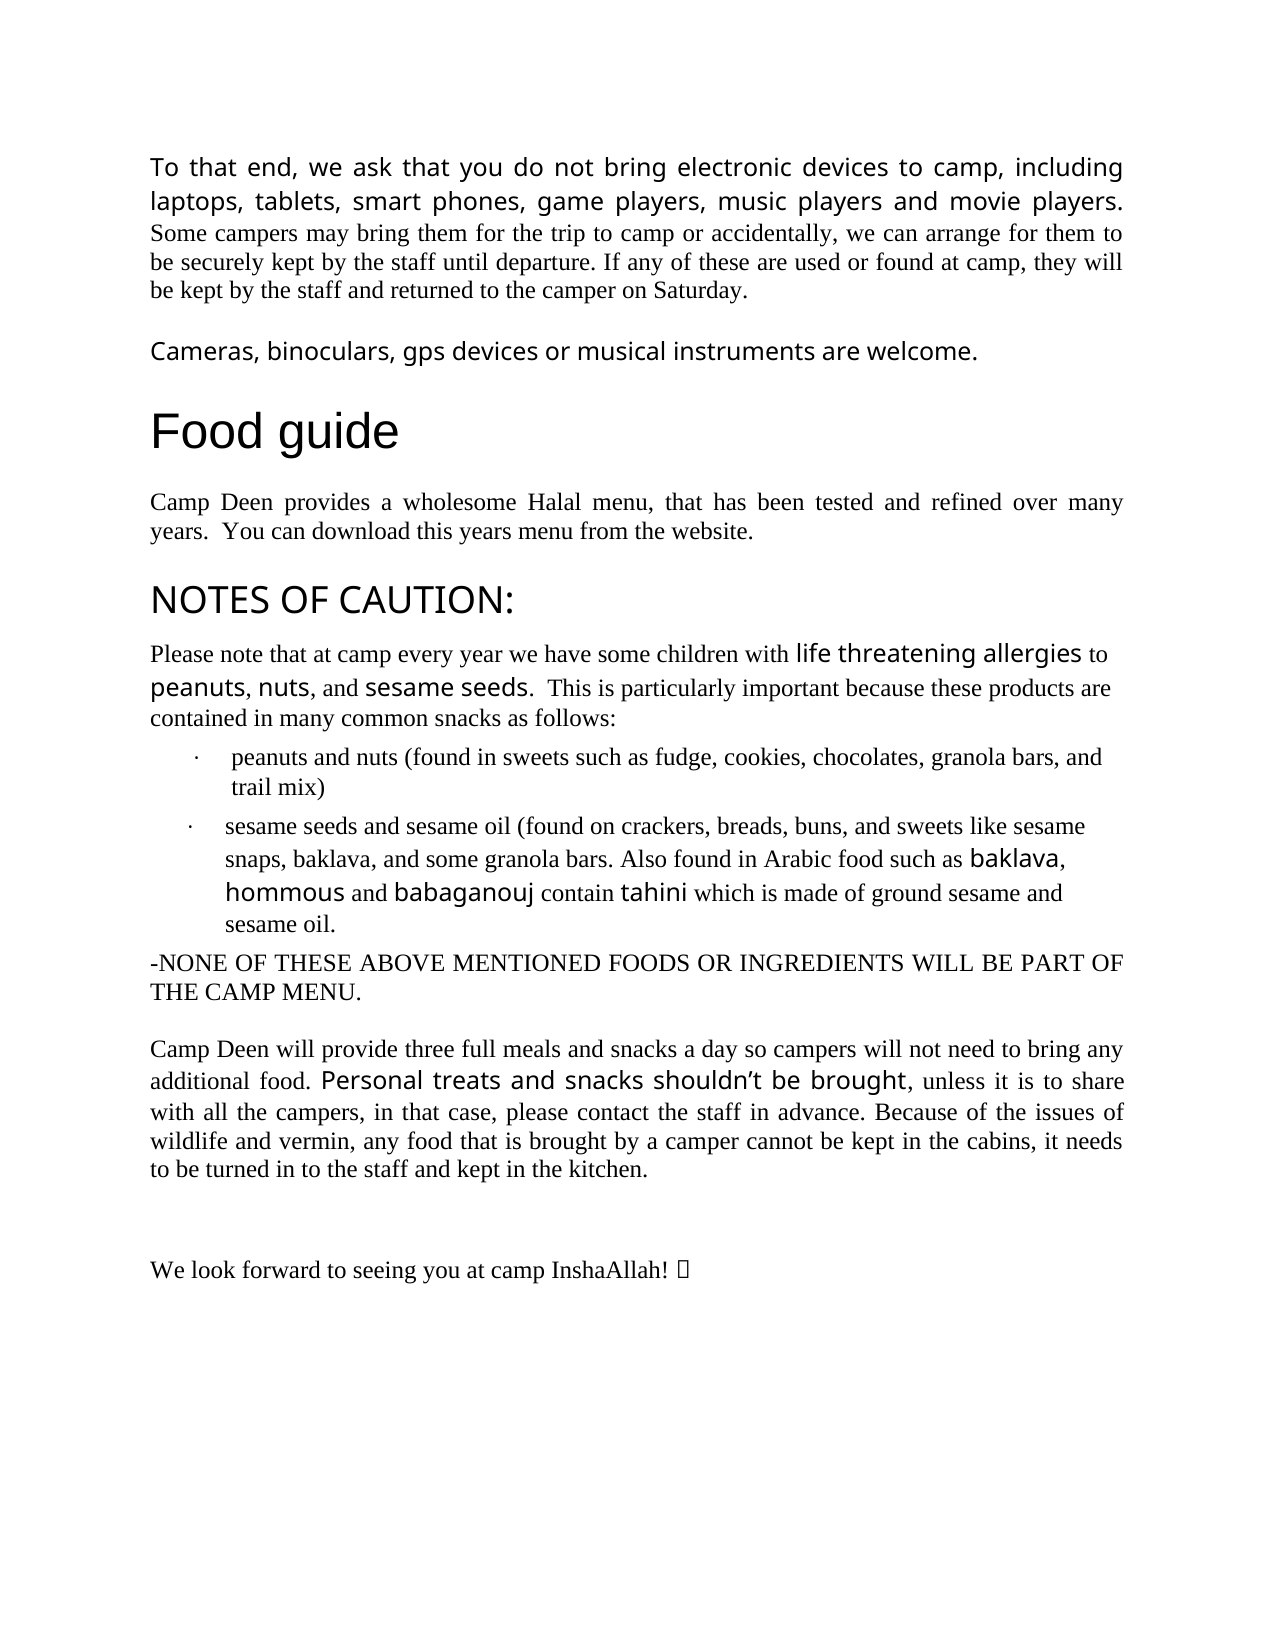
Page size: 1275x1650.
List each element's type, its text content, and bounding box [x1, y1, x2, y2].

text Cameras, binoculars, gps devices or musical instruments are welcome. [150, 333, 1125, 367]
text Camp Deen provides a wholesome Halal menu, that has been tested and refined over many years. You can download this years menu from the website. [150, 487, 1125, 545]
text We look forward to seeing you at camp InshaAllah!  [150, 1251, 1125, 1285]
text Camp Deen will provide three full meals and snacks a day so campers will not need to bring any additional food. Personal treats and snacks shouldn’t be brought, unless it is to share with all the campers, in that case, please contact the staff in advance. Because of the issues of wildlife and vermin, any food that is brought by a camper cannot be kept in the cabins, it needs to be turned in to the staff and kept in the kitchen. [150, 1034, 1125, 1183]
list sesame seeds and sesame oil (found on crackers, breads, buns, and sweets like sesame snaps, baklava, and some granola bars. Also found in Arabic food such as baklava, hommous and babaganouj contain tahini which is made of ground sesame and sesame oil. [187, 811, 1125, 937]
text To that end, we ask that you do not bring electronic devices to camp, including laptops, tablets, smart phones, game players, music players and movie players. Some campers may bring them for the trip to camp or accidentally, we can arrange for them to be securely kept by the staff until departure. If any of these are used or found at camp, they will be kept by the staff and returned to the camper on Saturday. [150, 150, 1125, 304]
text Food guide [150, 401, 1125, 459]
text NOTES OF CAUTION: [150, 574, 1125, 625]
text -NONE OF THESE ABOVE MENTIONED FOODS OR INGREDIENTS WILL BE PART OF THE CAMP MENU. [150, 948, 1125, 1005]
list peanuts and nuts (found in sweets such as fudge, cookies, chocolates, granola bars, and trail mix) [194, 742, 1125, 801]
text Please note that at camp every year we have some children with life threatening allergies to peanuts, nuts, and sesame seeds. This is particularly important because these products are contained in many common snacks as follows: [150, 635, 1125, 732]
